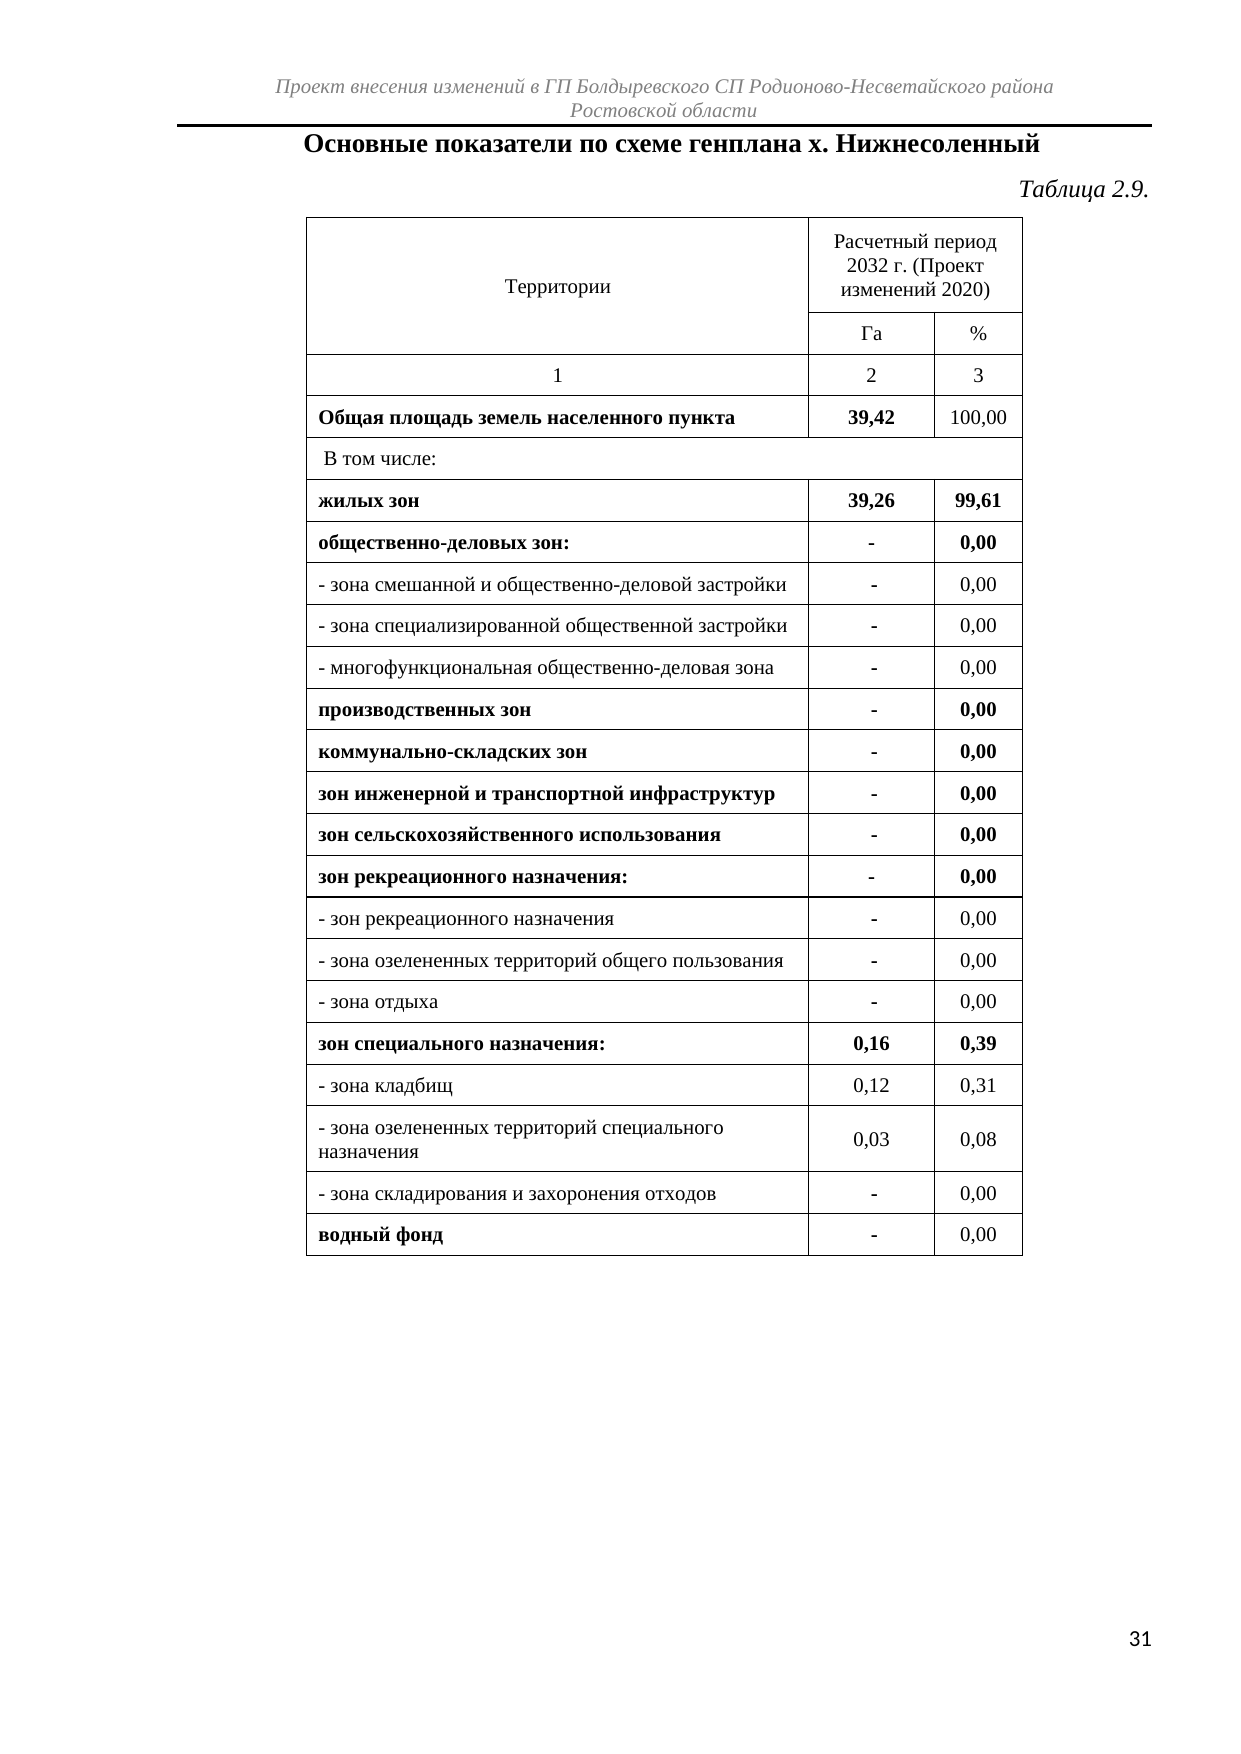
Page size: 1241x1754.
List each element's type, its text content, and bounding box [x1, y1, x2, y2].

table_cell 2 [809, 355, 934, 395]
table_cell зон рекреационного назначения: [307, 856, 808, 896]
table_cell 0,03 [809, 1106, 934, 1171]
table_cell - [809, 772, 934, 813]
table_cell 0,00 [935, 730, 1022, 771]
table_cell 0,00 [935, 1172, 1022, 1213]
table_cell общественно-деловых зон: [307, 522, 808, 562]
table_cell 0,00 [935, 814, 1022, 855]
table_cell - [809, 522, 934, 562]
text Таблица 2.9. [303, 174, 1152, 202]
table_cell 100,00 [935, 396, 1022, 437]
table_cell 39,26 [809, 480, 934, 521]
table_cell 0,00 [935, 898, 1022, 938]
table_header Территории [307, 218, 808, 353]
table_cell - [809, 981, 934, 1022]
table_cell 3 [935, 355, 1022, 395]
table_cell - [809, 856, 934, 896]
table_cell зон сельскохозяйственного использования [307, 814, 808, 855]
table_cell зон специального назначения: [307, 1023, 808, 1063]
table_cell 99,61 [935, 480, 1022, 521]
table_cell - [809, 898, 934, 938]
table_cell - зона озелененных территорий общего пользования [307, 939, 808, 980]
list Основные показатели по схеме генплана х. Нижнесоленный [192, 127, 1152, 158]
table_cell - [809, 730, 934, 771]
table_cell - многофункциональная общественно-деловая зона [307, 647, 808, 688]
table_cell 0,39 [935, 1023, 1022, 1063]
table_cell - зона специализированной общественной застройки [307, 605, 808, 646]
table_cell 0,12 [809, 1065, 934, 1105]
table_cell - [809, 689, 934, 729]
table_cell 0,00 [935, 772, 1022, 813]
table_cell - [809, 605, 934, 646]
table_cell 0,00 [935, 605, 1022, 646]
table_cell 0,00 [935, 981, 1022, 1022]
table_cell Общая площадь земель населенного пункта [307, 396, 808, 437]
table_cell - зона озелененных территорий специального назначения [307, 1106, 808, 1171]
table_cell 0,00 [935, 647, 1022, 688]
table_cell 0,00 [935, 522, 1022, 562]
table_cell 39,42 [809, 396, 934, 437]
table_cell - зон рекреационного назначения [307, 898, 808, 938]
table_cell коммунально-складских зон [307, 730, 808, 771]
table_cell - зона складирования и захоронения отходов [307, 1172, 808, 1213]
table_cell - зона смешанной и общественно-деловой застройки [307, 563, 808, 604]
table_cell 0,16 [809, 1023, 934, 1063]
table_cell производственных зон [307, 689, 808, 729]
table_header Расчетный период 2032 г. (Проект изменений 2020) [809, 218, 1022, 312]
table_cell - зона кладбищ [307, 1065, 808, 1105]
table_cell - [809, 1214, 934, 1255]
table_cell 1 [307, 355, 808, 395]
table_cell жилых зон [307, 480, 808, 521]
table_cell 0,00 [935, 856, 1022, 896]
table_cell - [809, 563, 934, 604]
table_cell В том числе: [307, 438, 1022, 479]
table_cell водный фонд [307, 1214, 808, 1255]
table_cell - [809, 939, 934, 980]
table_cell зон инженерной и транспортной инфраструктур [307, 772, 808, 813]
table_cell - зона отдыха [307, 981, 808, 1022]
table_cell - [809, 814, 934, 855]
table_cell - [809, 1172, 934, 1213]
table_cell 0,00 [935, 563, 1022, 604]
table_cell 0,31 [935, 1065, 1022, 1105]
table_cell - [809, 647, 934, 688]
table_cell 0,00 [935, 689, 1022, 729]
table_cell % [935, 313, 1022, 353]
table_cell Га [809, 313, 934, 353]
table_cell 0,00 [935, 1214, 1022, 1255]
table_cell 0,08 [935, 1106, 1022, 1171]
table_cell 0,00 [935, 939, 1022, 980]
